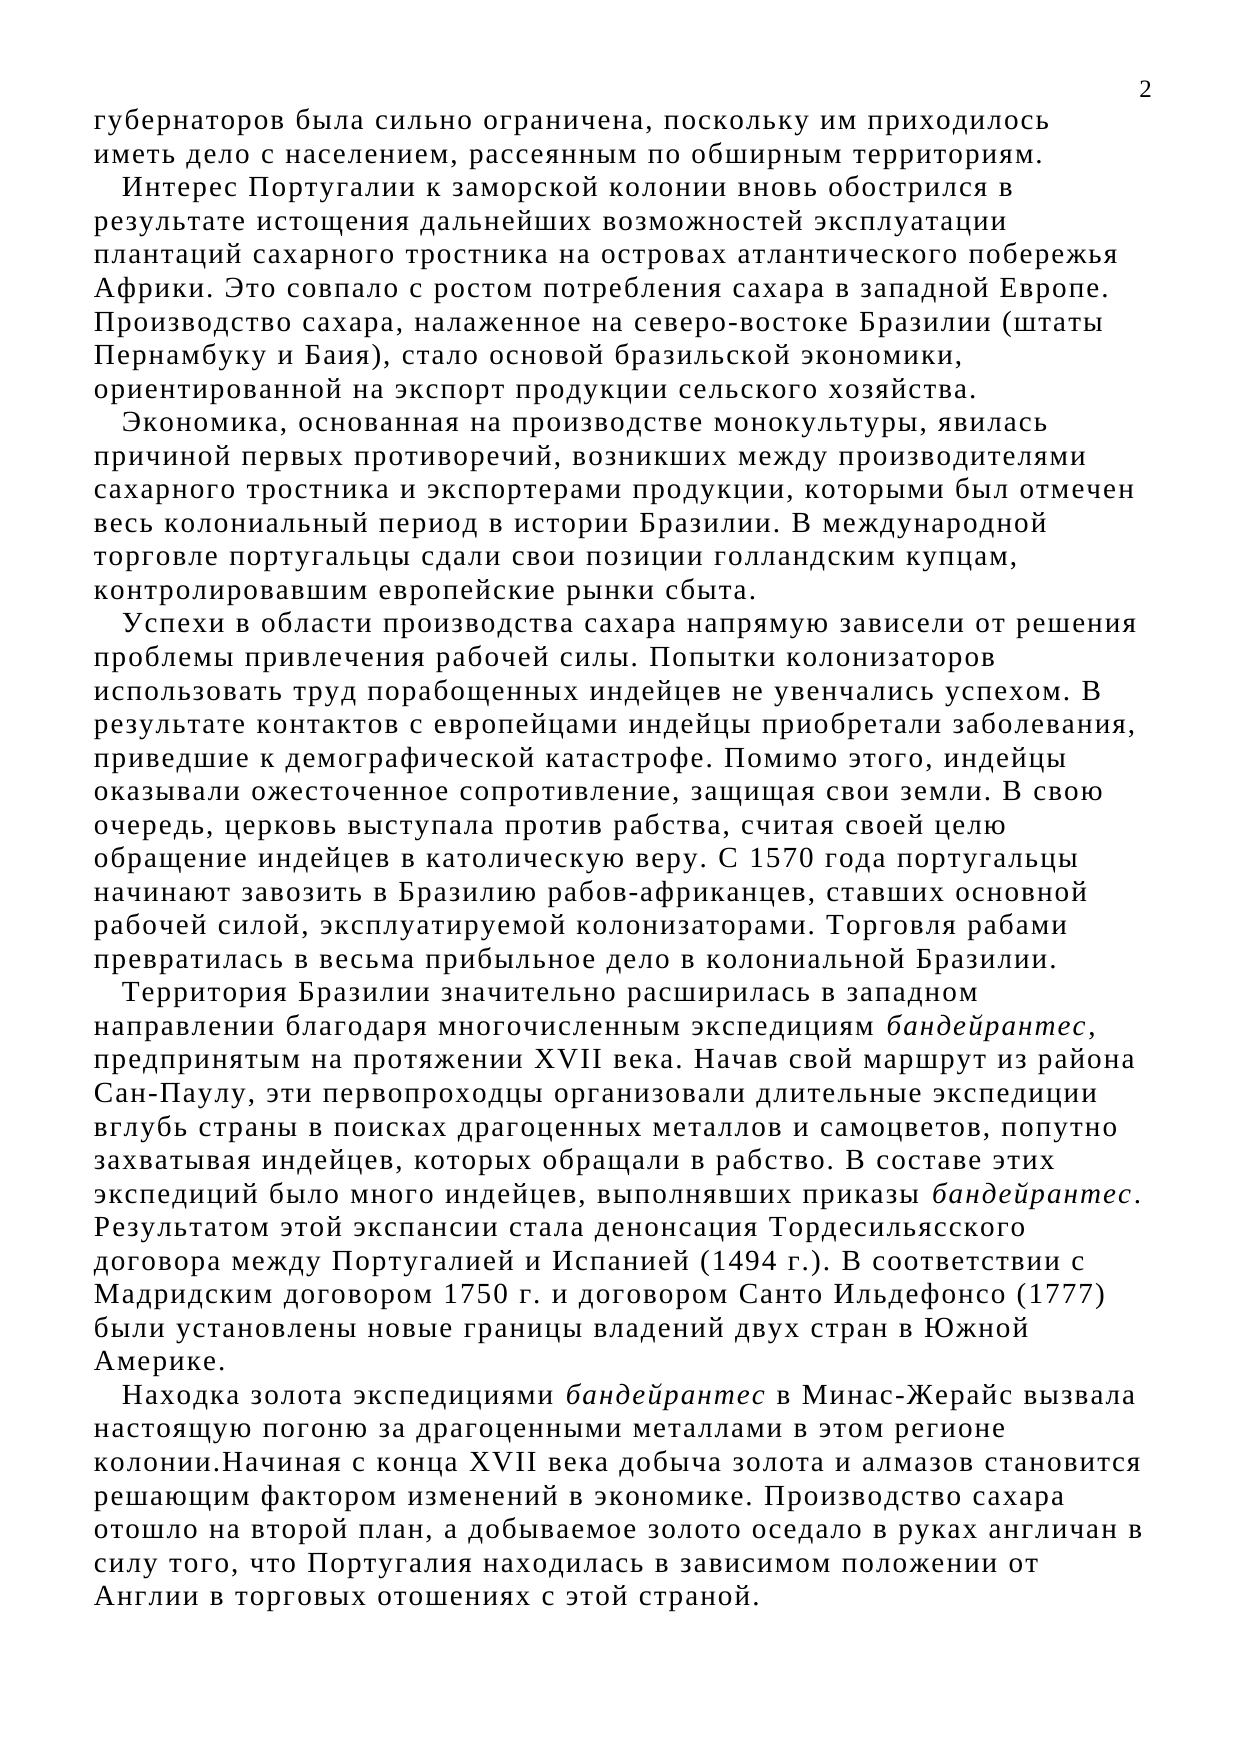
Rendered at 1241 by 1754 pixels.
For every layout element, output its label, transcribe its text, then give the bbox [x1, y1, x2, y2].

text Успехи в области производства сахара напрямую зависели от решения проблемы привлечения рабочей силы. Попытки колонизаторов использовать труд порабощенных индейцев не увенчались успехом. В результате контактов с европейцами индейцы приобретали заболевания, приведшие к демографической катастрофе. Помимо этого, индейцы оказывали ожесточенное сопротивление, защищая свои земли. В свою очередь, церковь выступала против рабства, считая своей целю обращение индейцев в католическую веру. С 1570 года португальцы начинают завозить в Бразилию рабов-африканцев, ставших основной рабочей силой, эксплуатируемой колонизаторами. Торговля рабами превратилась в весьма прибыльное дело в колониальной Бразилии. [94, 606, 1152, 974]
text Интерес Португалии к заморской колонии вновь обострился в результате истощения дальнейших возможностей эксплуатации плантаций сахарного тростника на островах атлантического побережья Африки. Это совпало с ростом потребления сахара в западной Европе. Производство сахара, налаженное на северо-востоке Бразилии (штаты Пернамбуку и Баия), стало основой бразильской экономики, ориентированной на экспорт продукции сельского хозяйства. [94, 169, 1152, 404]
text Территория Бразилии значительно расширилась в западном направлении благодаря многочисленным экспедициям бандейрантес, предпринятым на протяжении XVII века. Начав свой маршрут из района Сан-Паулу, эти первопроходцы организовали длительные экспедиции вглубь страны в поисках драгоценных металлов и самоцветов, попутно захватывая индейцев, которых обращали в рабство. В составе этих экспедиций было много индейцев, выполнявших приказы бандейрантес. Результатом этой экспансии стала денонсация Тордесильясского договора между Португалией и Испанией (1494 г.). В соответствии с Мадридским договором 1750 г. и договором Санто Ильдефонсо (1777) были установлены новые границы владений двух стран в Южной Америке. [94, 974, 1152, 1377]
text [94, 102, 1152, 169]
text Экономика, основанная на производстве монокультуры, явилась причиной первых противоречий, возникших между производителями сахарного тростника и экспортерами продукции, которыми был отмечен весь колониальный период в истории Бразилии. В международной торговле португальцы сдали свои позиции голландским купцам, контролировавшим европейские рынки сбыта. [94, 404, 1152, 606]
text Находка золота экспедициями бандейрантес в Минас-Жерайс вызвала настоящую погоню за драгоценными металлами в этом регионе колонии.Начиная с конца XVII века добыча золота и алмазов становится решающим фактором изменений в экономике. Производство сахара отошло на второй план, а добываемое золото оседало в руках англичан в силу того, что Португалия находилась в зависимом положении от Англии в торговых отошениях с этой страной. [94, 1377, 1152, 1612]
